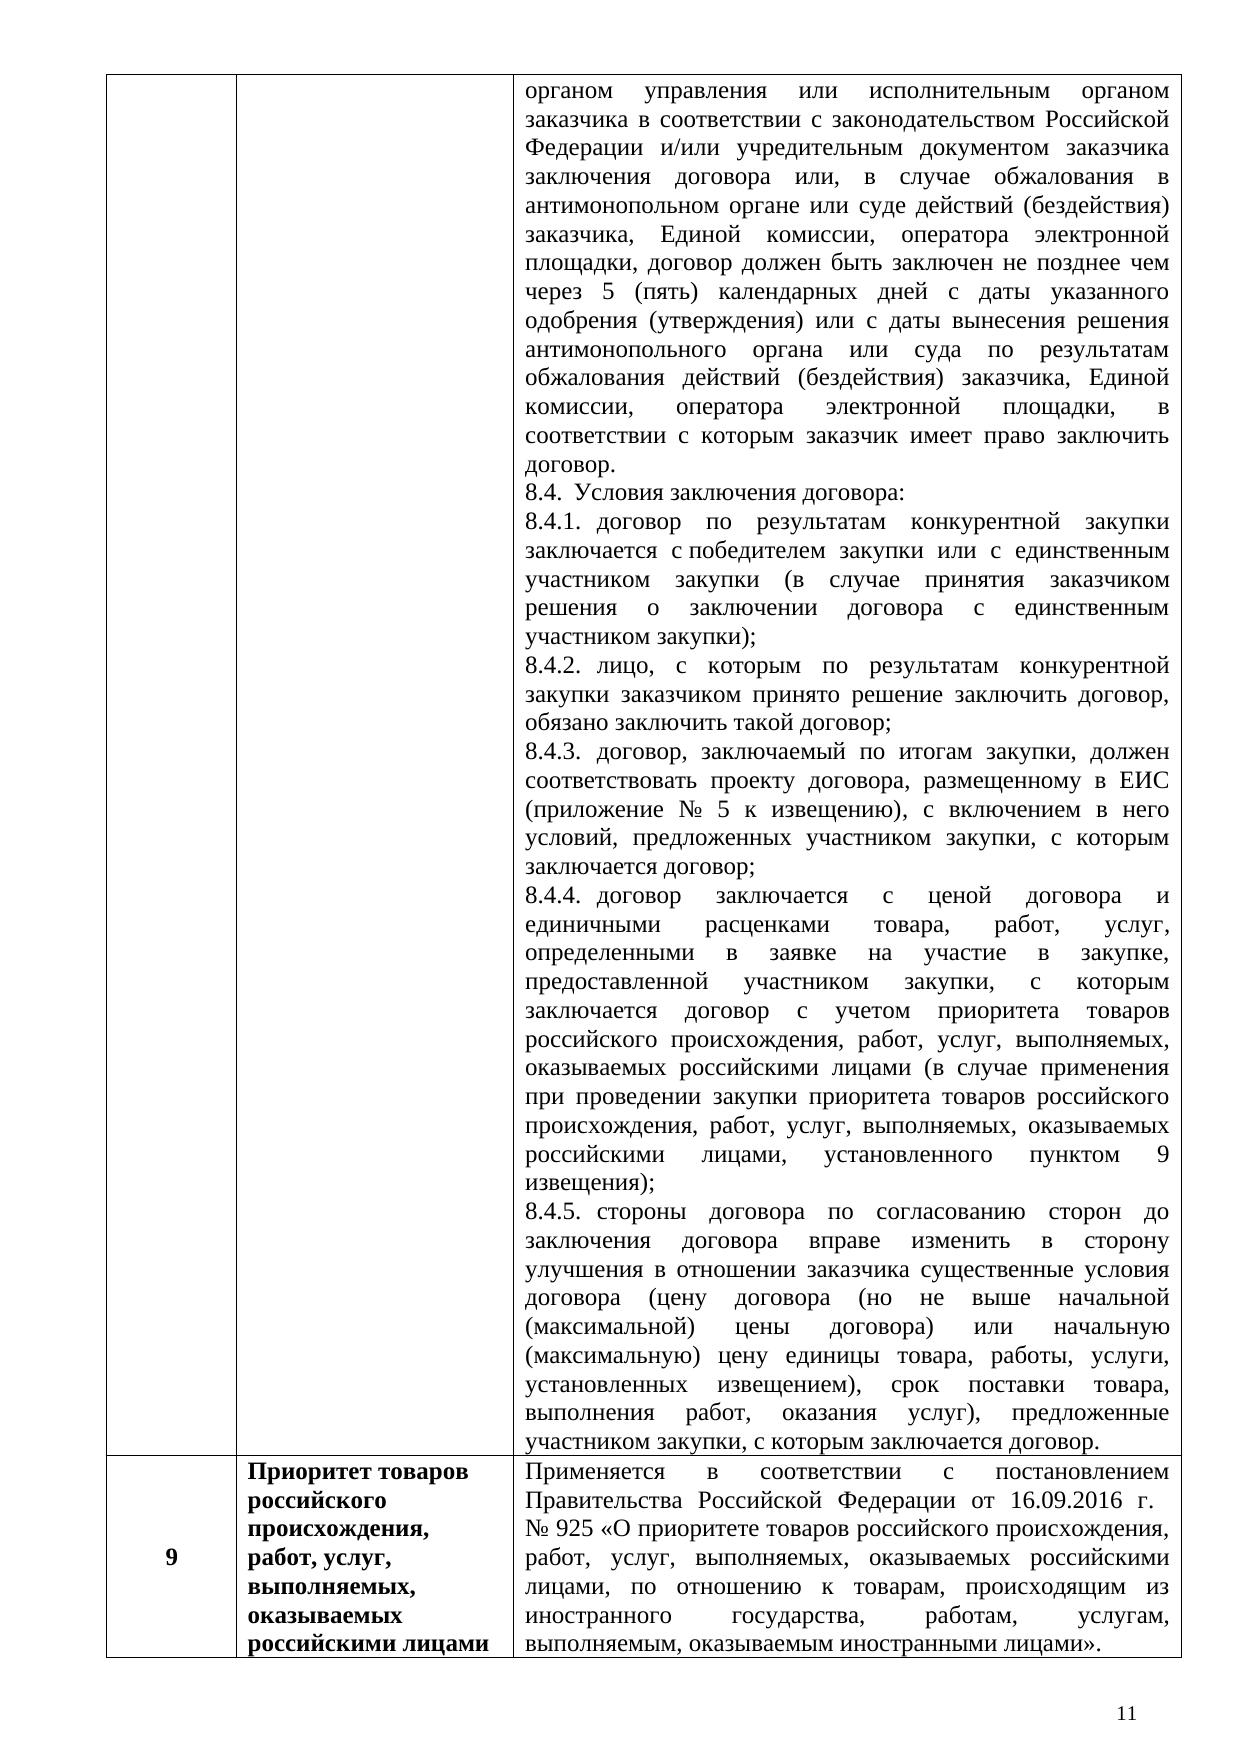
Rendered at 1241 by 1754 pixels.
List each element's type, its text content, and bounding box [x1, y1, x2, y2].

table_cell Применяется в соответствии с постановлением Правительства Российской Федерации от 16.09.2016 г. № 925 «О приоритете товаров российского происхождения, работ, услуг, выполняемых, оказываемых российскими лицами, по отношению к товарам, происходящим из иностранного государства, работам, услугам, выполняемым, оказываемым иностранными лицами». [514, 1456, 1181, 1657]
table_cell Приоритет товаров российского происхождения, работ, услуг, выполняемых, оказываемых российскими лицами [237, 1456, 513, 1657]
table_cell 8 [107, 75, 236, 1455]
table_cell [514, 75, 1181, 1455]
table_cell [237, 75, 513, 1455]
table_cell 9 [107, 1456, 236, 1657]
